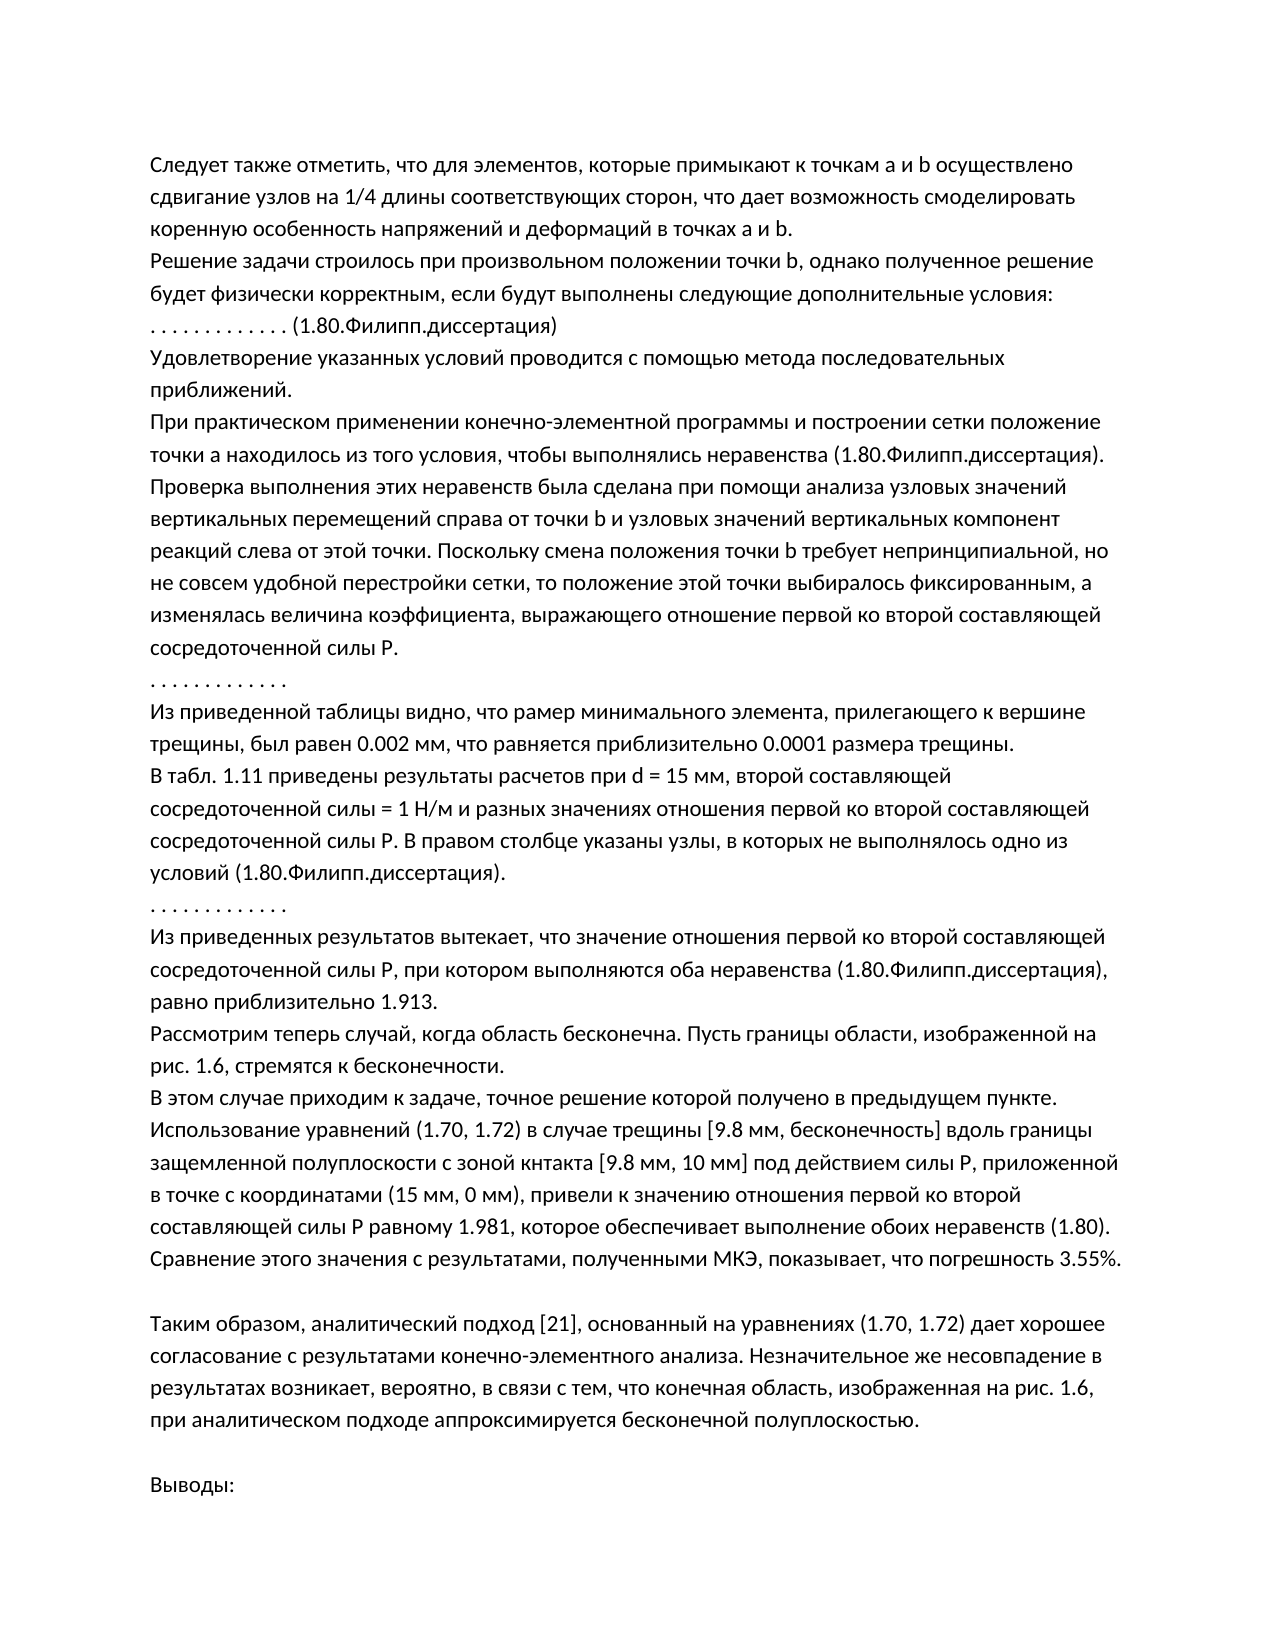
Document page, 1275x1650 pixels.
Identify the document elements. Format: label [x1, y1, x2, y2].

text [150, 150, 1125, 1498]
